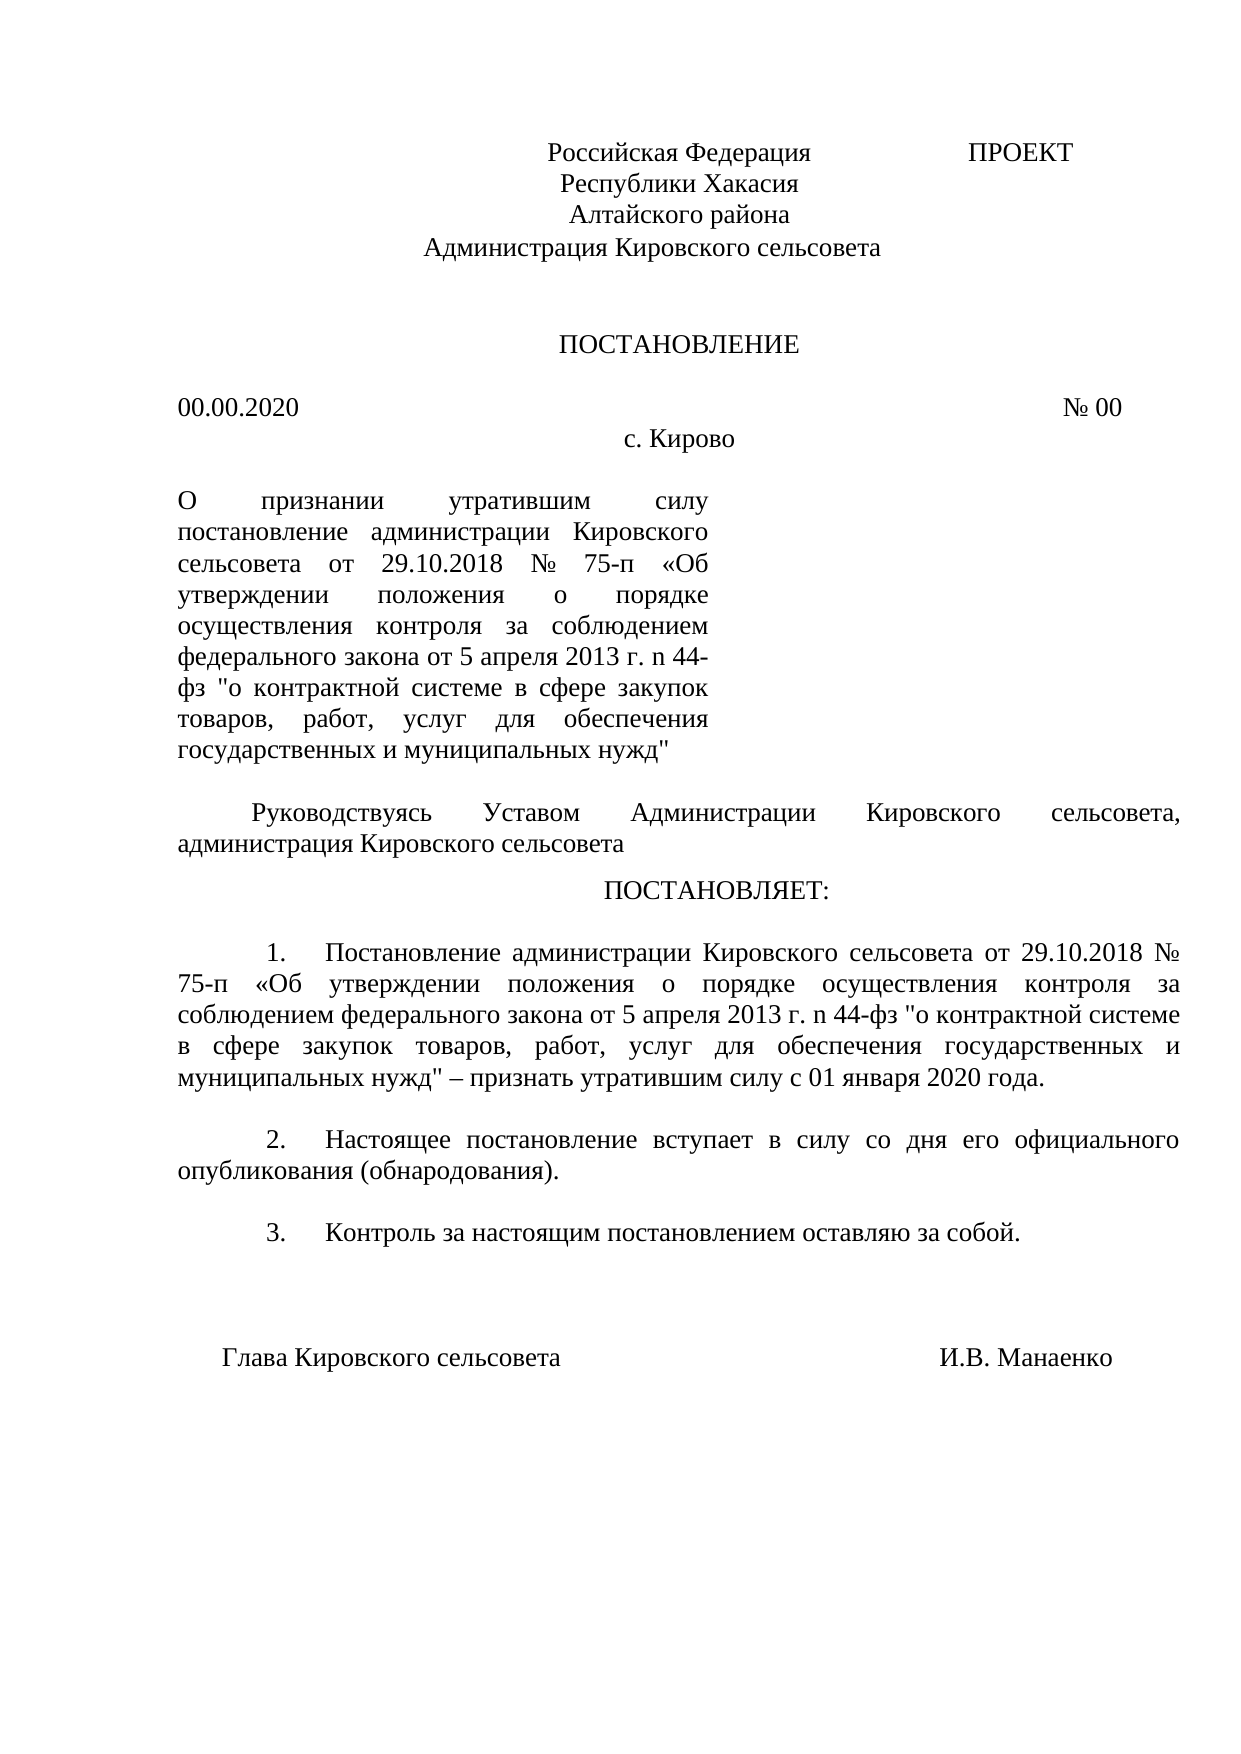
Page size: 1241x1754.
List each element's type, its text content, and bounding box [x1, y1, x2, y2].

text Администрация Кировского сельсовета [177, 229, 1127, 263]
text с. Кирово [177, 422, 1181, 453]
list Настоящее постановление вступает в силу со дня его официального опубликования (обнародования). [177, 1123, 1181, 1185]
text 00.00.2020 № 00 [177, 391, 1181, 422]
text Алтайского района [177, 198, 1181, 229]
text ПОСТАНОВЛЯЕТ: [178, 874, 1181, 905]
list Постановление администрации Кировского сельсовета от 29.10.2018 № 75-п «Об утверждении положения о порядке осуществления контроля за соблюдением федерального закона от 5 апреля 2013 г. n 44-фз "о контрактной системе в сфере закупок товаров, работ, услуг для обеспечения государственных и муниципальных нужд" – признать утратившим силу с 01 января 2020 года. [177, 936, 1181, 1092]
text Глава Кировского сельсовета И.В. Манаенко [177, 1341, 1181, 1372]
text Республики Хакасия [177, 167, 1181, 198]
text Руководствуясь Уставом Администрации Кировского сельсовета, администрация Кировского сельсовета [177, 796, 1181, 858]
text ПОСТАНОВЛЕНИЕ [177, 329, 1181, 360]
text Российская Федерация ПРОЕКТ [177, 136, 1181, 167]
list Контроль за настоящим постановлением оставляю за собой. [177, 1216, 1181, 1247]
text О признании утратившим силу постановление администрации Кировского сельсовета от 29.10.2018 № 75-п «Об утверждении положения о порядке осуществления контроля за соблюдением федерального закона от 5 апреля 2013 г. n 44-фз "о контрактной системе в сфере закупок товаров, работ, услуг для обеспечения государственных и муниципальных нужд" [177, 484, 709, 765]
